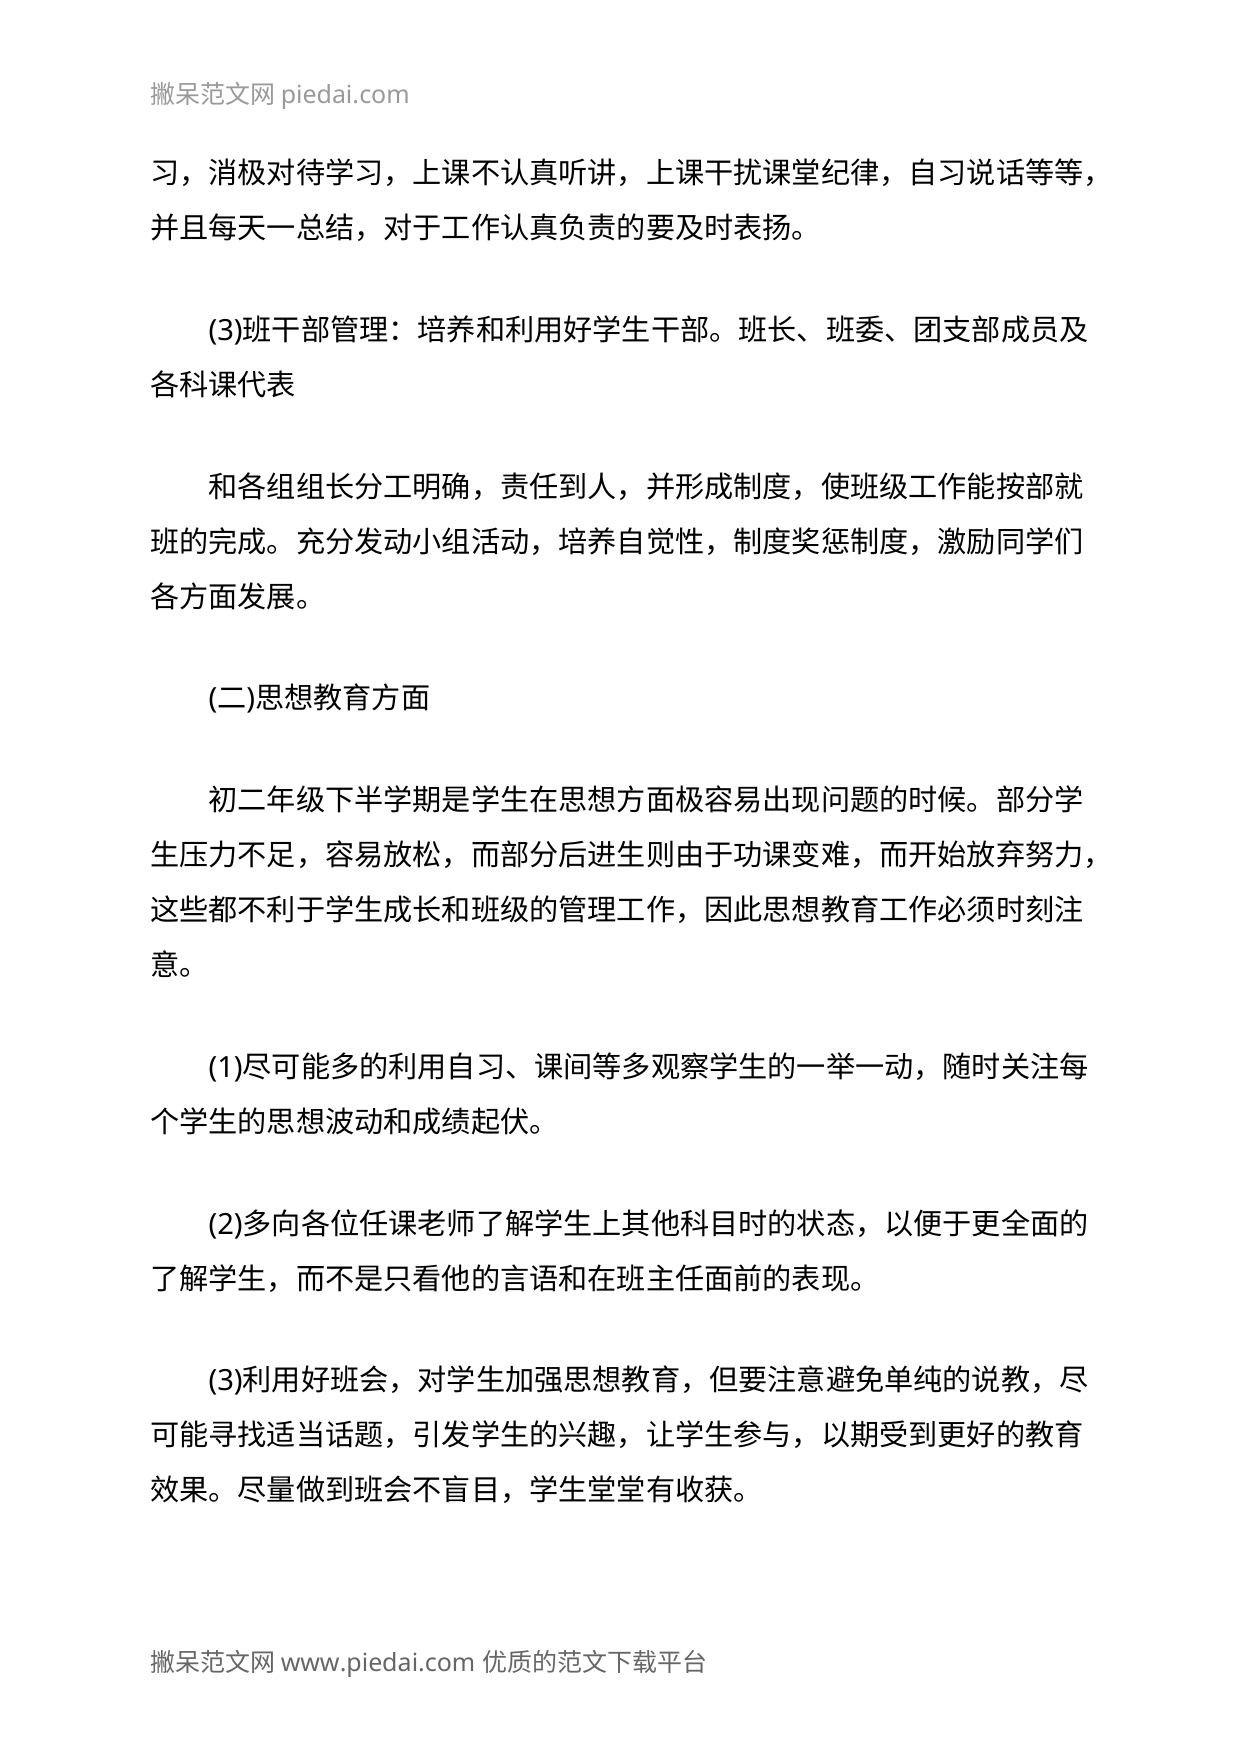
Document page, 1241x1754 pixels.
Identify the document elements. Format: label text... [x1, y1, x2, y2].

text (二)思想教育方面 [150, 675, 1090, 717]
text (3)班干部管理：培养和利用好学生干部。班长、班委、团支部成员及各科课代表 [150, 307, 1090, 404]
text 和各组组长分工明确，责任到人，并形成制度，使班级工作能按部就班的完成。充分发动小组活动，培养自觉性，制度奖惩制度，激励同学们各方面发展。 [150, 463, 1090, 616]
text 初二年级下半学期是学生在思想方面极容易出现问题的时候。部分学生压力不足，容易放松，而部分后进生则由于功课变难，而开始放弃努力，这些都不利于学生成长和班级的管理工作，因此思想教育工作必须时刻注意。 [150, 777, 1090, 984]
text (1)尽可能多的利用自习、课间等多观察学生的一举一动，随时关注每个学生的思想波动和成绩起伏。 [150, 1043, 1090, 1141]
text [150, 150, 1090, 247]
text (2)多向各位任课老师了解学生上其他科目时的状态，以便于更全面的了解学生，而不是只看他的言语和在班主任面前的表现。 [150, 1200, 1090, 1297]
text (3)利用好班会，对学生加强思想教育，但要注意避免单纯的说教，尽可能寻找适当话题，引发学生的兴趣，让学生参与，以期受到更好的教育效果。尽量做到班会不盲目，学生堂堂有收获。 [150, 1357, 1090, 1509]
